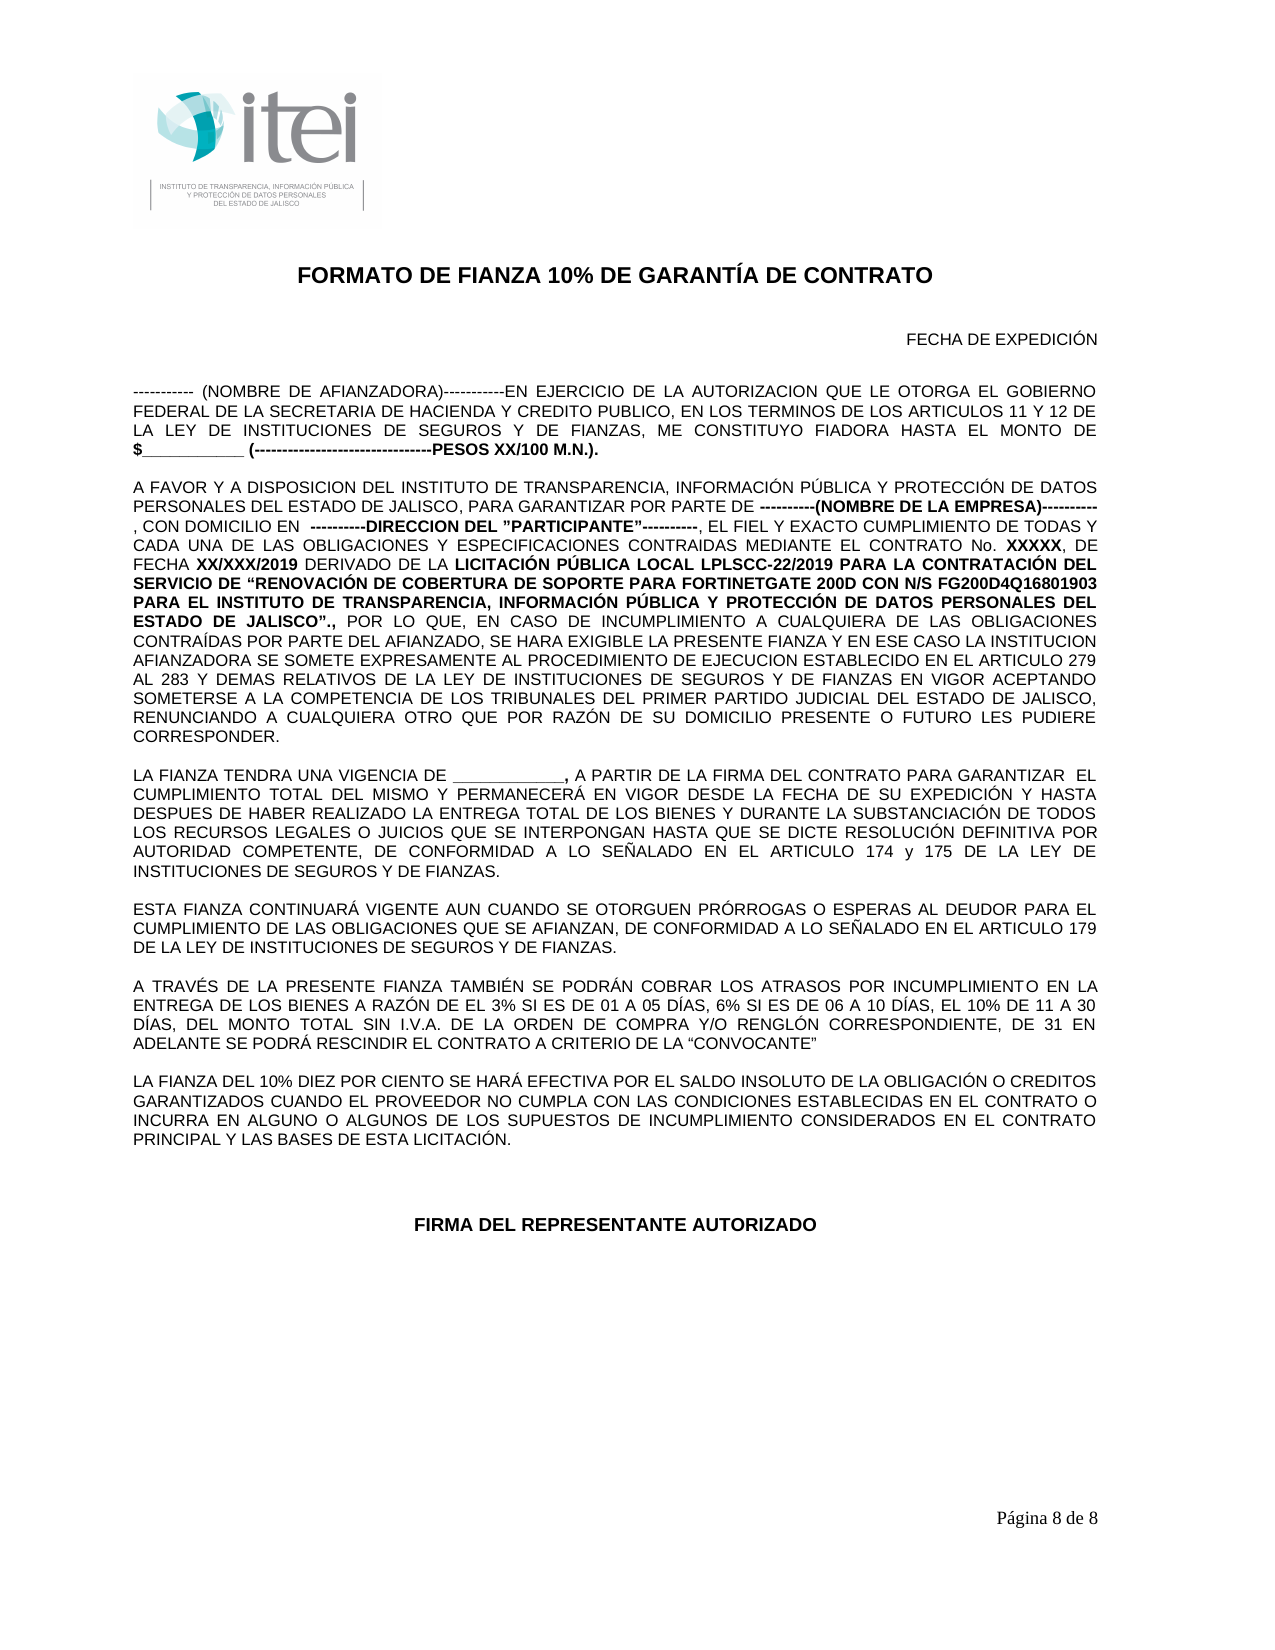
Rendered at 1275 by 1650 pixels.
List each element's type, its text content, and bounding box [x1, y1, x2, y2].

text A TRAVÉS DE LA PRESENTE FIANZA TAMBIÉN SE PODRÁN COBRAR LOS ATRASOS POR INCUMPLIMIENTO EN LA ENTREGA DE LOS BIENES A RAZÓN DE el 3% si es de 01 a 05 días, 6% si es de 06 a 10 días, el 10% de 11 a 30 días, del monto total SIN I.V.A. de la orden de compra y/o renglón correspondiente, de 31 en adelante se podrá rescindir el contrato a criterio de la “CONVOCANTE” [133, 976, 1098, 1053]
text ----------- (NOMBRE DE AFIANZADORA)-----------EN EJERCICIO DE LA AUTORIZACION QUE LE OTORGA EL GOBIERNO FEDERAL DE LA SECRETARIA DE HACIENDA Y CREDITO PUBLICO, EN LOS TERMINOS DE LOS ARTICULOS 11 Y 12 DE LA LEY DE INSTITUCIONES DE SEGUROS Y DE FIANZAS, ME CONSTITUYO FIADORA HASTA EL MONTO DE $___________ (--------------------------------PESOS XX/100 M.N.). [133, 382, 1098, 459]
text LA FIANZA DEL 10% DIEZ POR CIENTO SE HARÁ EFECTIVA POR EL SALDO INSOLUTO DE LA OBLIGACIÓN O CREDITOS GARANTIZADOS CUANDO EL PROVEEDOR NO CUMPLA CON LAS CONDICIONES ESTABLECIDAS EN EL CONTRATO O INCURRA EN ALGUNO O ALGUNOS DE LOS SUPUESTOS DE INCUMPLIMIENTO CONSIDERADOS EN EL CONTRATO PRINCIPAL Y LAS BASES DE ESTA LICITACIÓN. [133, 1072, 1098, 1149]
text FIRMA DEL REPRESENTANTE AUTORIZADO [133, 1213, 1098, 1235]
text A FAVOR Y A DISPOSICION DEL INSTITUTO DE TRANSPARENCIA, INFORMACIÓN PÚBLICA Y PROTECCIÓN DE DATOS PERSONALES DEL ESTADO DE JALISCO, PARA GARANTIZAR POR PARTE DE ----------(NOMBRE DE LA EMPRESA)---------- , CON DOMICILIO EN ----------DIRECCION DEL ”PARTICIPANTE”----------, EL FIEL Y EXACTO CUMPLIMIENTO DE TODAS Y CADA UNA DE LAS OBLIGACIONES Y ESPECIFICACIONES CONTRAIDAS MEDIANTE EL CONTRATO No. XXXXX, DE FECHA XX/XXX/2019 DERIVADO DE LA LICITACIÓN PÚBLICA LOCAL LPLSCC-22/2019 PARA LA CONTRATACIÓN DEL SERVICIO DE “RENOVACIÓN DE COBERTURA DE SOPORTE PARA FORTINETGATE 200D CON N/S FG200D4Q16801903 PARA EL INSTITUTO DE TRANSPARENCIA, INFORMACIÓN PÚBLICA Y PROTECCIÓN DE DATOS PERSONALES DEL ESTADO DE JALISCO”., POR LO QUE, EN CASO DE INCUMPLIMIENTO A CUALQUIERA DE LAS OBLIGACIONES CONTRAÍDAS POR PARTE DEL AFIANZADO, SE HARA EXIGIBLE LA PRESENTE FIANZA Y EN ESE CASO LA INSTITUCION AFIANZADORA SE SOMETE EXPRESAMENTE AL PROCEDIMIENTO DE EJECUCION ESTABLECIDO EN EL ARTICULO 279 AL 283 Y DEMAS RELATIVOS DE LA LEY DE INSTITUCIONES DE SEGUROS Y DE FIANZAS EN VIGOR ACEPTANDO SOMETERSE A LA COMPETENCIA DE LOS TRIBUNALES DEL PRIMER PARTIDO JUDICIAL DEL ESTADO DE JALISCO, RENUNCIANDO A CUALQUIERA OTRO QUE POR RAZÓN DE SU DOMICILIO PRESENTE O FUTURO LES PUDIERE CORRESPONDER. [133, 478, 1098, 746]
picture [132, 73, 382, 229]
text ESTA FIANZA CONTINUARÁ VIGENTE AUN CUANDO SE OTORGUEN PRÓRROGAS O ESPERAS AL DEUDOR PARA EL CUMPLIMIENTO DE LAS OBLIGACIONES QUE SE AFIANZAN, DE CONFORMIDAD A LO SEÑALADO EN EL ARTICULO 179 DE LA LEY DE INSTITUCIONES DE SEGUROS Y DE FIANZAS. [133, 900, 1098, 957]
text FECHA DE EXPEDICIÓN [133, 329, 1098, 349]
text FORMATO DE FIANZA 10% DE GARANTÍA DE CONTRATO [133, 262, 1098, 289]
text LA FIANZA TENDRA UNA VIGENCIA DE ____________, A PARTIR DE LA FIRMA DEL CONTRATO PARA GARANTIZAR EL CUMPLIMIENTO TOTAL DEL MISMO Y PERMANECERÁ EN VIGOR DESDE LA FECHA DE SU EXPEDICIÓN Y HASTA DESPUES DE HABER REALIZADO LA ENTREGA TOTAL DE LOS BIENES Y DURANTE LA SUBSTANCIACIÓN DE TODOS LOS RECURSOS LEGALES O JUICIOS QUE SE INTERPONGAN HASTA QUE SE DICTE RESOLUCIÓN DEFINITIVA POR AUTORIDAD COMPETENTE, DE CONFORMIDAD A LO SEÑALADO EN EL ARTICULO 174 y 175 DE LA LEY DE INSTITUCIONES DE SEGUROS Y DE FIANZAS. [133, 766, 1098, 881]
